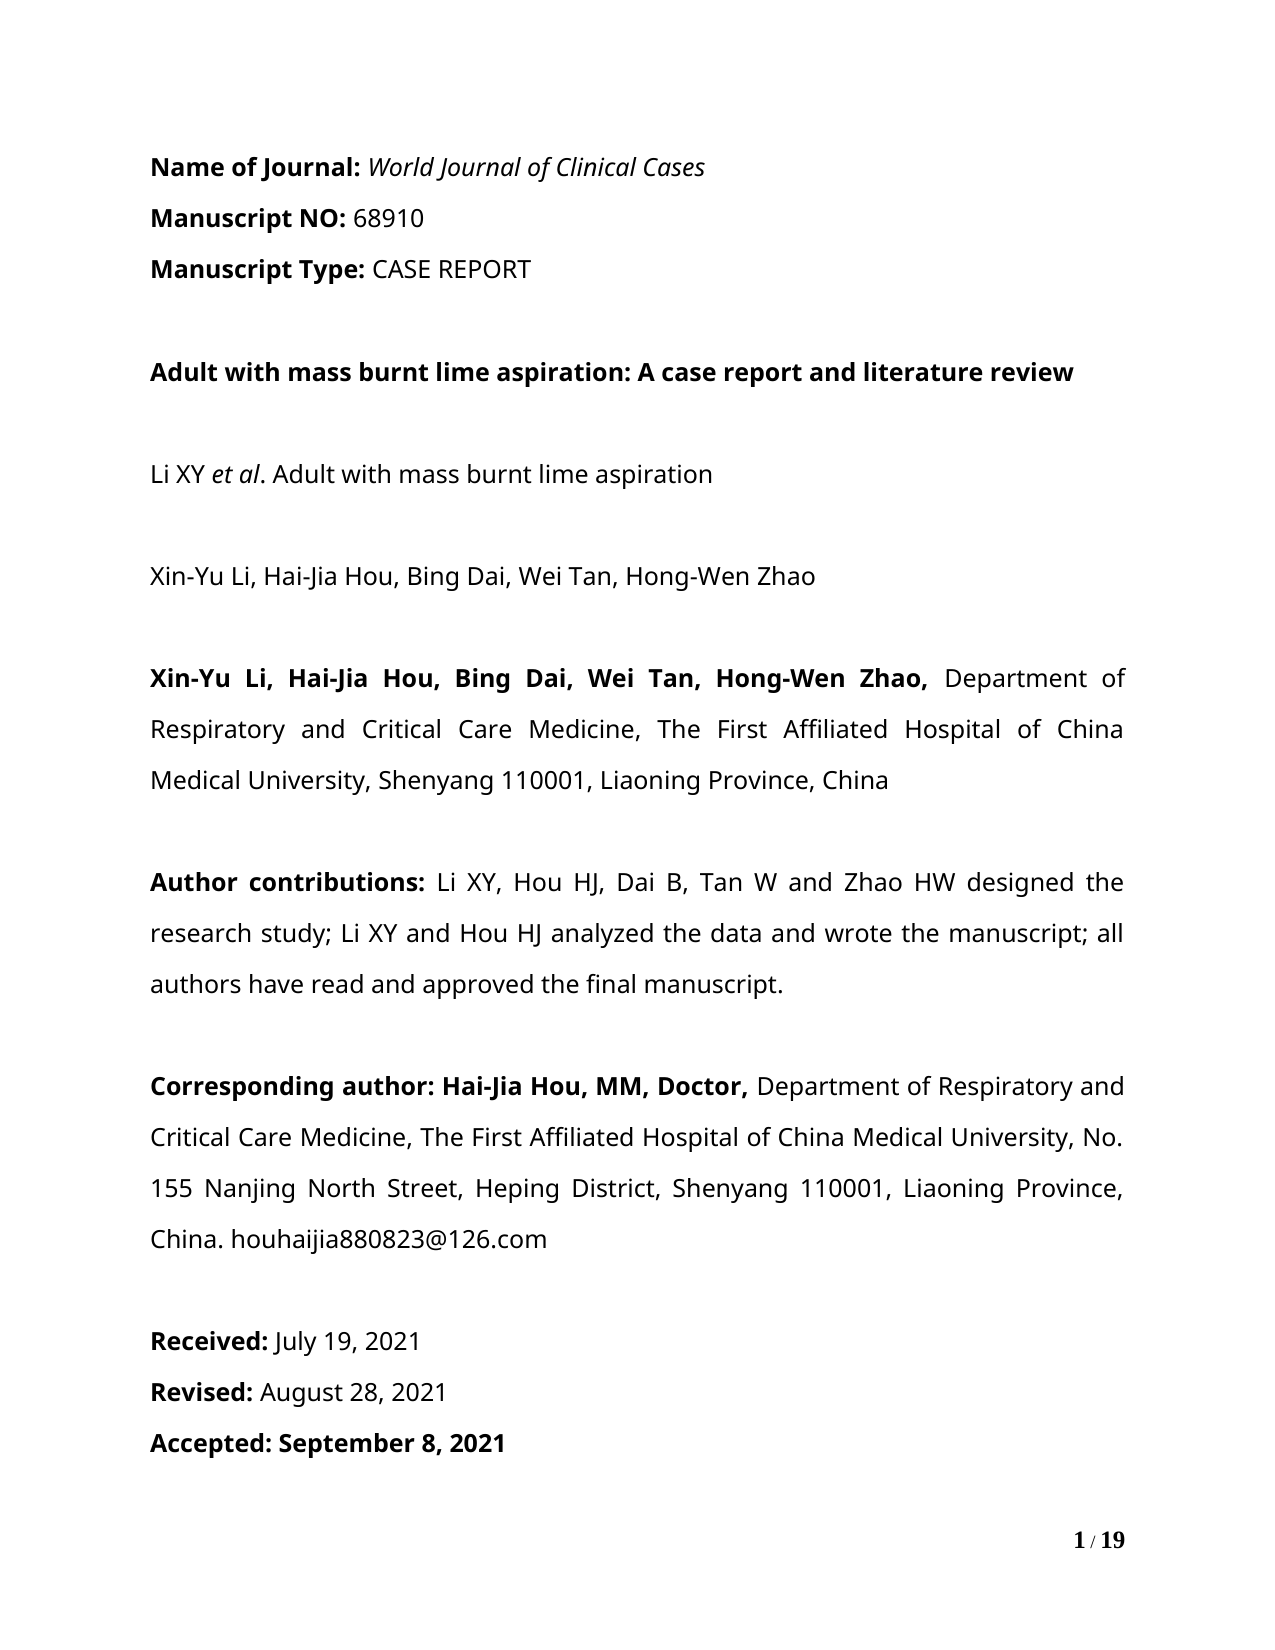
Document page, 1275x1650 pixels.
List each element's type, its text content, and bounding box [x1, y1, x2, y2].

text Adult with mass burnt lime aspiration: A case report and literature review [150, 354, 1125, 388]
text Author contributions: Li XY, Hou HJ, Dai B, Tan W and Zhao HW designed the research study; Li XY and Hou HJ analyzed the data and wrote the manuscript; all authors have read and approved the final manuscript. [150, 864, 1125, 1001]
text Xin-Yu Li, Hai-Jia Hou, Bing Dai, Wei Tan, Hong-Wen Zhao [150, 558, 1125, 592]
text Manuscript Type: CASE REPORT [150, 252, 1125, 286]
text Manuscript NO: 68910 [150, 201, 1125, 235]
text Revised: August 28, 2021 [150, 1375, 1125, 1409]
text Name of Journal: World Journal of Clinical Cases [150, 150, 1125, 184]
text Received: July 19, 2021 [150, 1324, 1125, 1358]
text Accepted: September 8, 2021 [150, 1426, 1125, 1460]
text Corresponding author: Hai-Jia Hou, MM, Doctor, Department of Respiratory and Critical Care Medicine, The First Affiliated Hospital of China Medical University, No. 155 Nanjing North Street, Heping District, Shenyang 110001, Liaoning Province, China. houhaijia880823@126.com [150, 1069, 1125, 1256]
text Xin-Yu Li, Hai-Jia Hou, Bing Dai, Wei Tan, Hong-Wen Zhao, Department of Respiratory and Critical Care Medicine, The First Affiliated Hospital of China Medical University, Shenyang 110001, Liaoning Province, China [150, 660, 1125, 797]
text Li XY et al. Adult with mass burnt lime aspiration [150, 456, 1125, 490]
